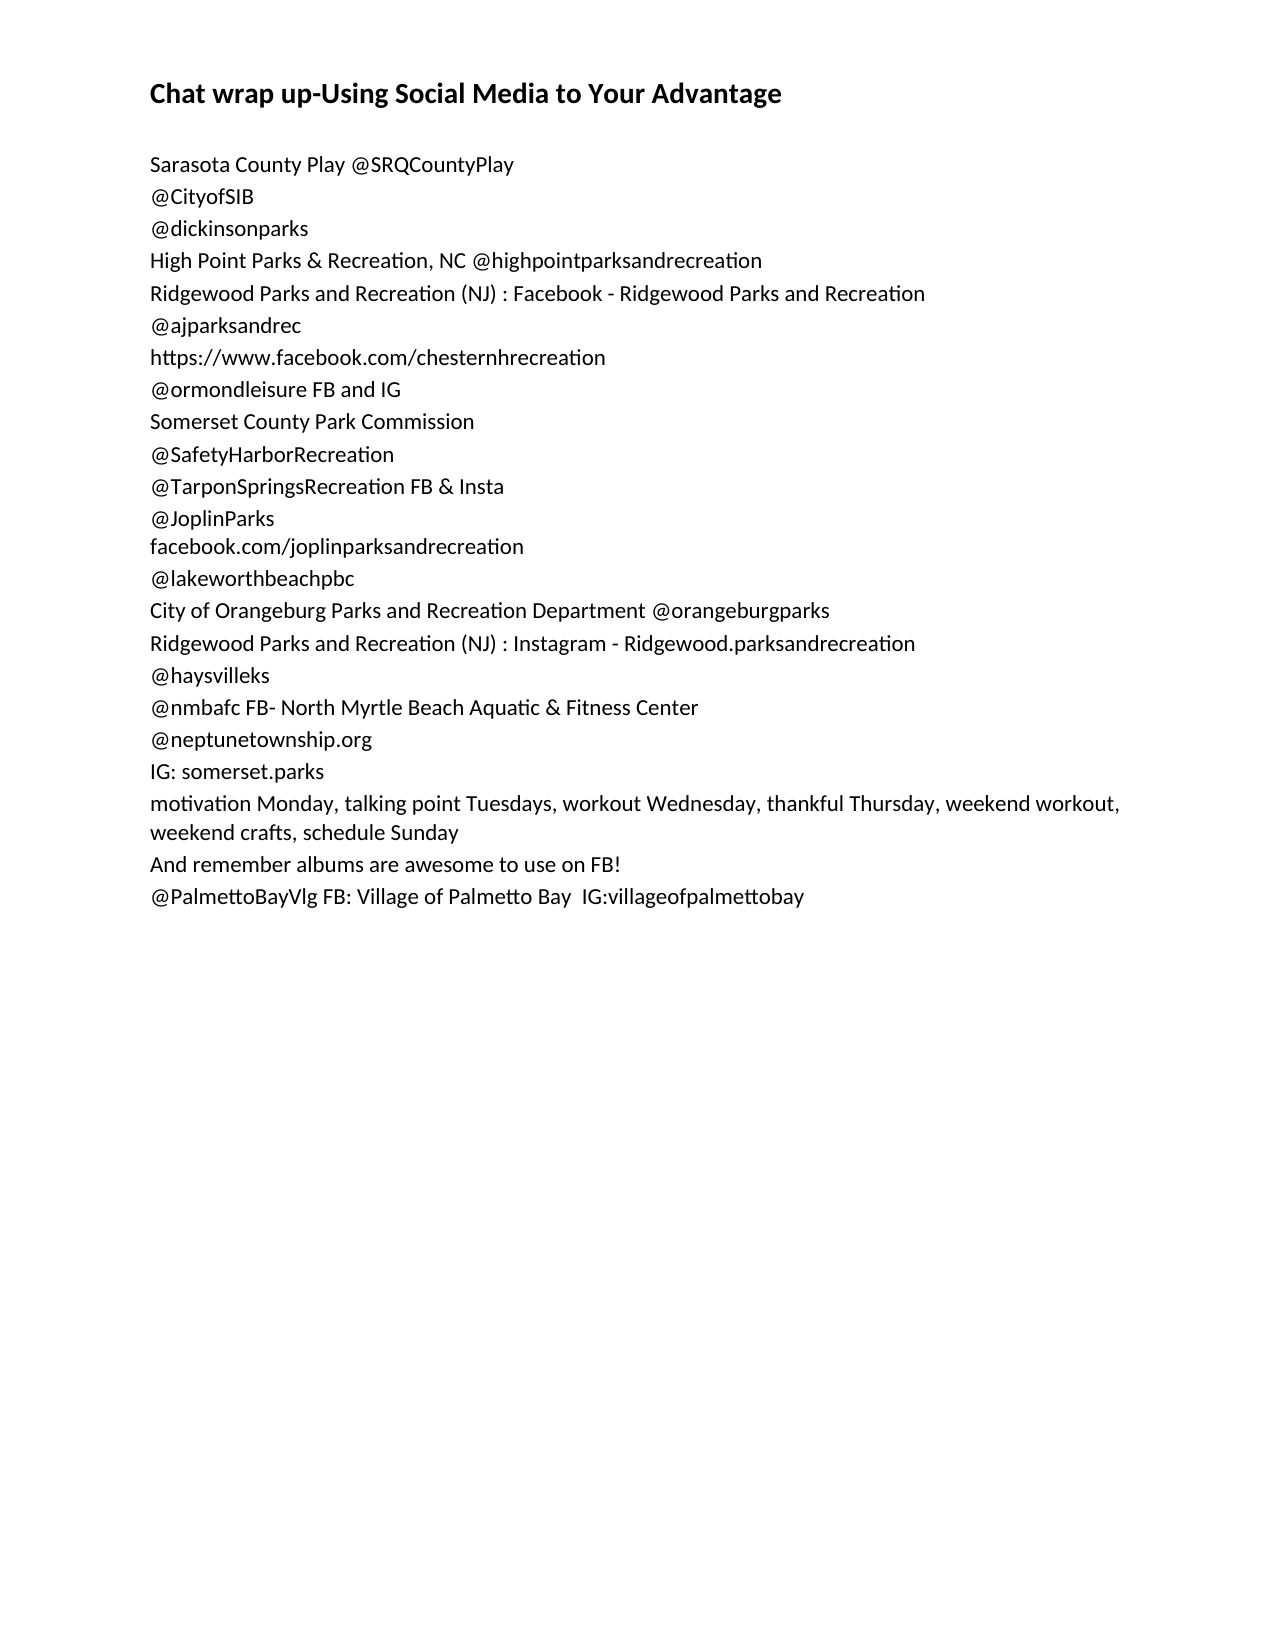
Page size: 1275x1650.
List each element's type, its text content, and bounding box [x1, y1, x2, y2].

text @nmbafc FB- North Myrtle Beach Aquatic & Fitness Center [150, 693, 1125, 721]
text motivation Monday, talking point Tuesdays, workout Wednesday, thankful Thursday, weekend workout, weekend crafts, schedule Sunday [150, 789, 1125, 846]
text And remember albums are awesome to use on FB! [150, 850, 1125, 878]
text @neptunetownship.org [150, 725, 1125, 753]
text Sarasota County Play @SRQCountyPlay [150, 150, 1125, 178]
text @haysvilleks [150, 661, 1125, 689]
text Somerset County Park Commission [150, 407, 1125, 436]
text High Point Parks & Recreation, NC @highpointparksandrecreation [150, 247, 1125, 274]
text @dickinsonparks [150, 214, 1125, 242]
text @CityofSIB [150, 182, 1125, 210]
text @PalmettoBayVlg FB: Village of Palmetto Bay IG:villageofpalmettobay [150, 882, 1125, 910]
text @ajparksandrec [150, 311, 1125, 339]
text Ridgewood Parks and Recreation (NJ) : Instagram - Ridgewood.parksandrecreation [150, 629, 1125, 657]
text IG: somerset.parks [150, 757, 1125, 785]
text @SafetyHarborRecreation [150, 440, 1125, 468]
text @TarponSpringsRecreation FB & Insta [150, 472, 1125, 500]
text @lakeworthbeachpbc [150, 564, 1125, 592]
text @JoplinParks facebook.com/joplinparksandrecreation [150, 504, 1125, 560]
text Ridgewood Parks and Recreation (NJ) : Facebook - Ridgewood Parks and Recreation [150, 279, 1125, 307]
text https://www.facebook.com/chesternhrecreation [150, 343, 1125, 371]
text @ormondleisure FB and IG [150, 375, 1125, 403]
text City of Orangeburg Parks and Recreation Department @orangeburgparks [150, 596, 1125, 624]
